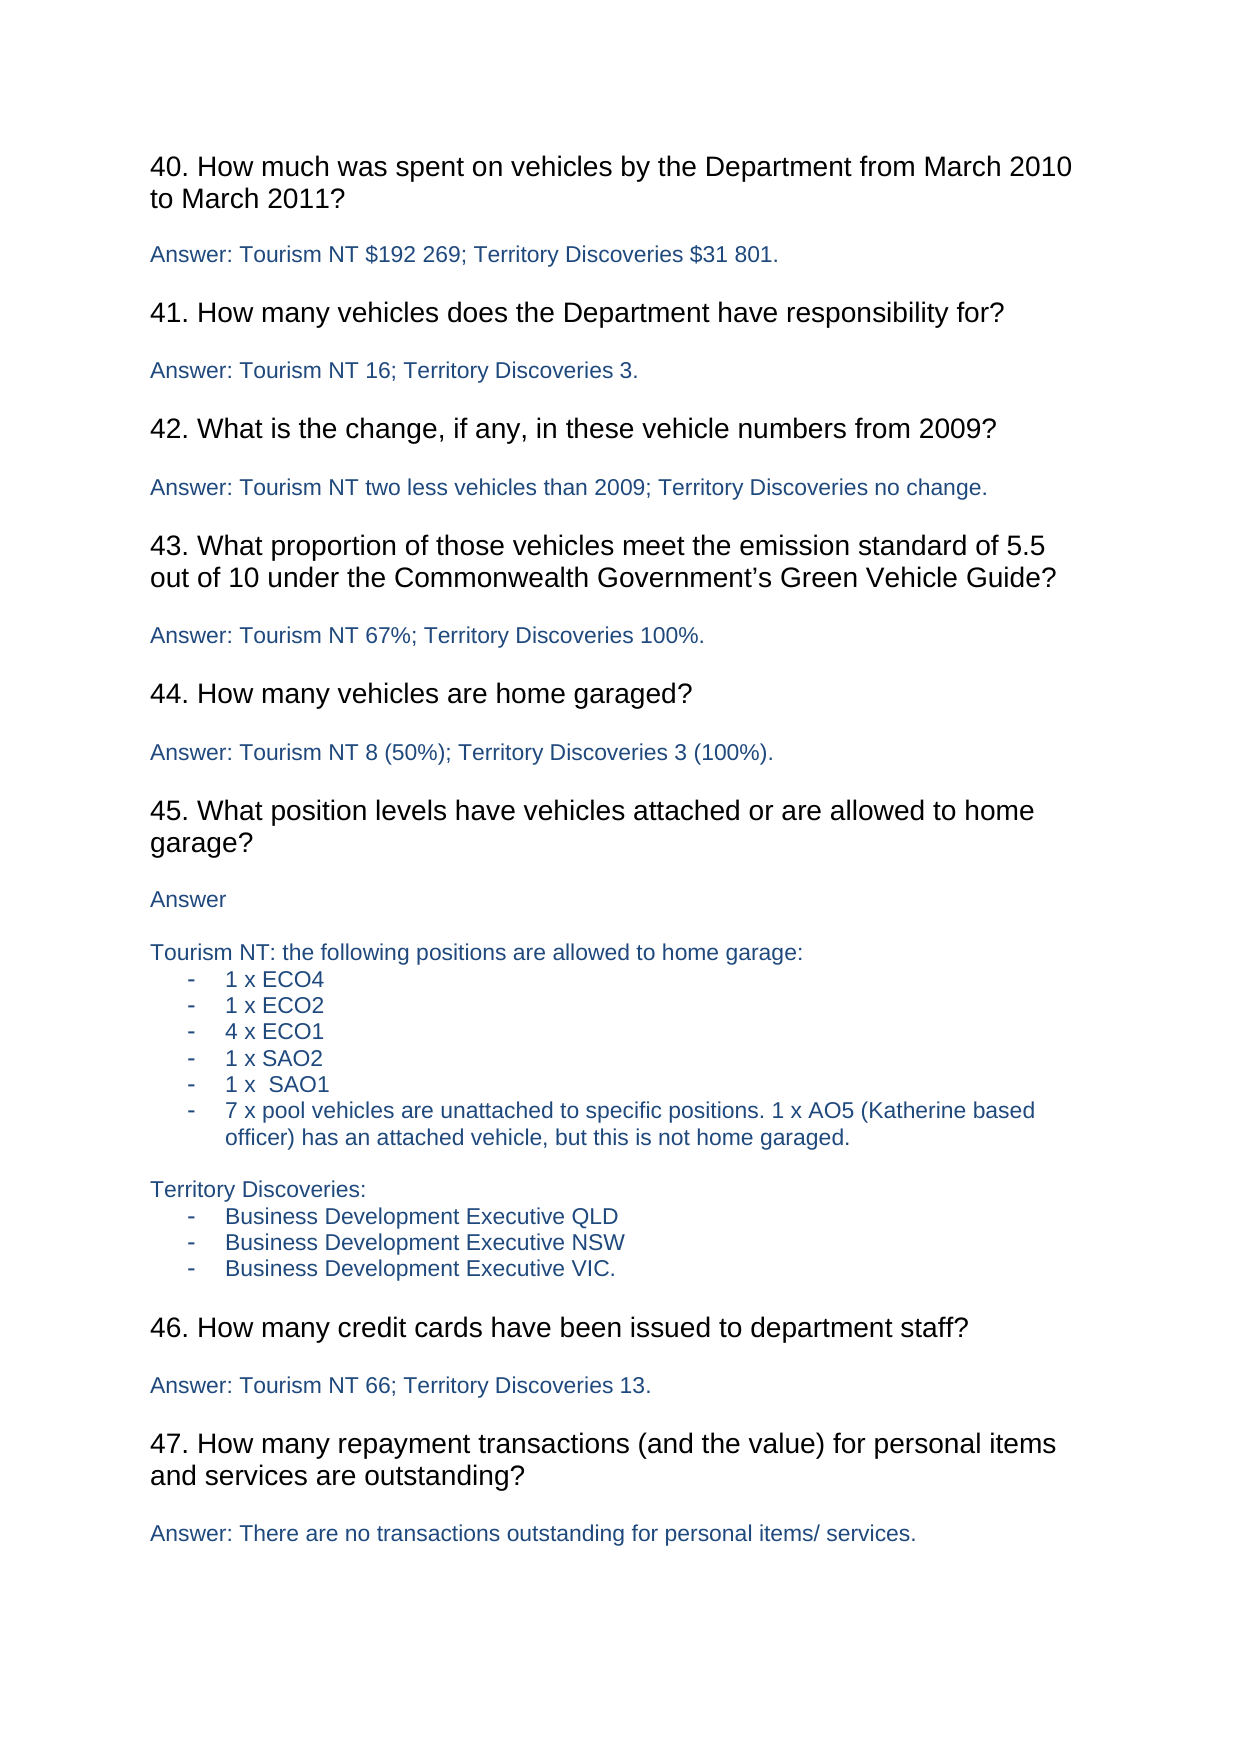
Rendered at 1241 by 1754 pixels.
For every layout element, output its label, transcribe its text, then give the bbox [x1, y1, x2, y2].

text 45. What position levels have vehicles attached or are allowed to home garage? [150, 794, 1090, 886]
list Business Development Executive NSW [187, 1229, 1090, 1255]
list Business Development Executive QLD [187, 1203, 1090, 1229]
list 1 x ECO4 [187, 966, 1090, 992]
list 1 x SAO1 [187, 1071, 1090, 1097]
text Answer: Tourism NT 16; Territory Discoveries 3. [150, 357, 1090, 384]
text Tourism NT: the following positions are allowed to home garage: [150, 939, 1090, 966]
list 4 x ECO1 [187, 1018, 1090, 1044]
text Answer: Tourism NT 8 (50%); Territory Discoveries 3 (100%). [150, 738, 1090, 765]
text 41. How many vehicles does the Department have responsibility for? [150, 296, 1090, 329]
text 43. What proportion of those vehicles meet the emission standard of 5.5 out of 10 under the Commonwealth Government’s Green Vehicle Guide? [150, 529, 1090, 593]
text 46. How many credit cards have been issued to department staff? [150, 1282, 1090, 1343]
text 44. How many vehicles are home garaged? [150, 677, 1090, 710]
text Answer: Tourism NT two less vehicles than 2009; Territory Discoveries no change. [150, 474, 1090, 500]
text 42. What is the change, if any, in these vehicle numbers from 2009? [150, 412, 1090, 445]
list 1 x SAO2 [187, 1044, 1090, 1071]
text 47. How many repayment transactions (and the value) for personal items and services are outstanding? [150, 1427, 1090, 1492]
text Answer: There are no transactions outstanding for personal items/ services. [150, 1520, 1090, 1547]
list 1 x ECO2 [187, 992, 1090, 1018]
list Business Development Executive VIC. [187, 1255, 1090, 1282]
text Answer: Tourism NT $192 269; Territory Discoveries $31 801. [150, 241, 1090, 267]
text Territory Discoveries: [150, 1176, 1090, 1203]
text Answer: Tourism NT 66; Territory Discoveries 13. [150, 1372, 1090, 1398]
text Answer [150, 886, 1090, 913]
list 7 x pool vehicles are unattached to specific positions. 1 x AO5 (Katherine based officer) has an attached vehicle, but this is not home garaged. [187, 1097, 1090, 1150]
text Answer: Tourism NT 67%; Territory Discoveries 100%. [150, 622, 1090, 649]
text 40. How much was spent on vehicles by the Department from March 2010 to March 2011? [150, 150, 1090, 215]
